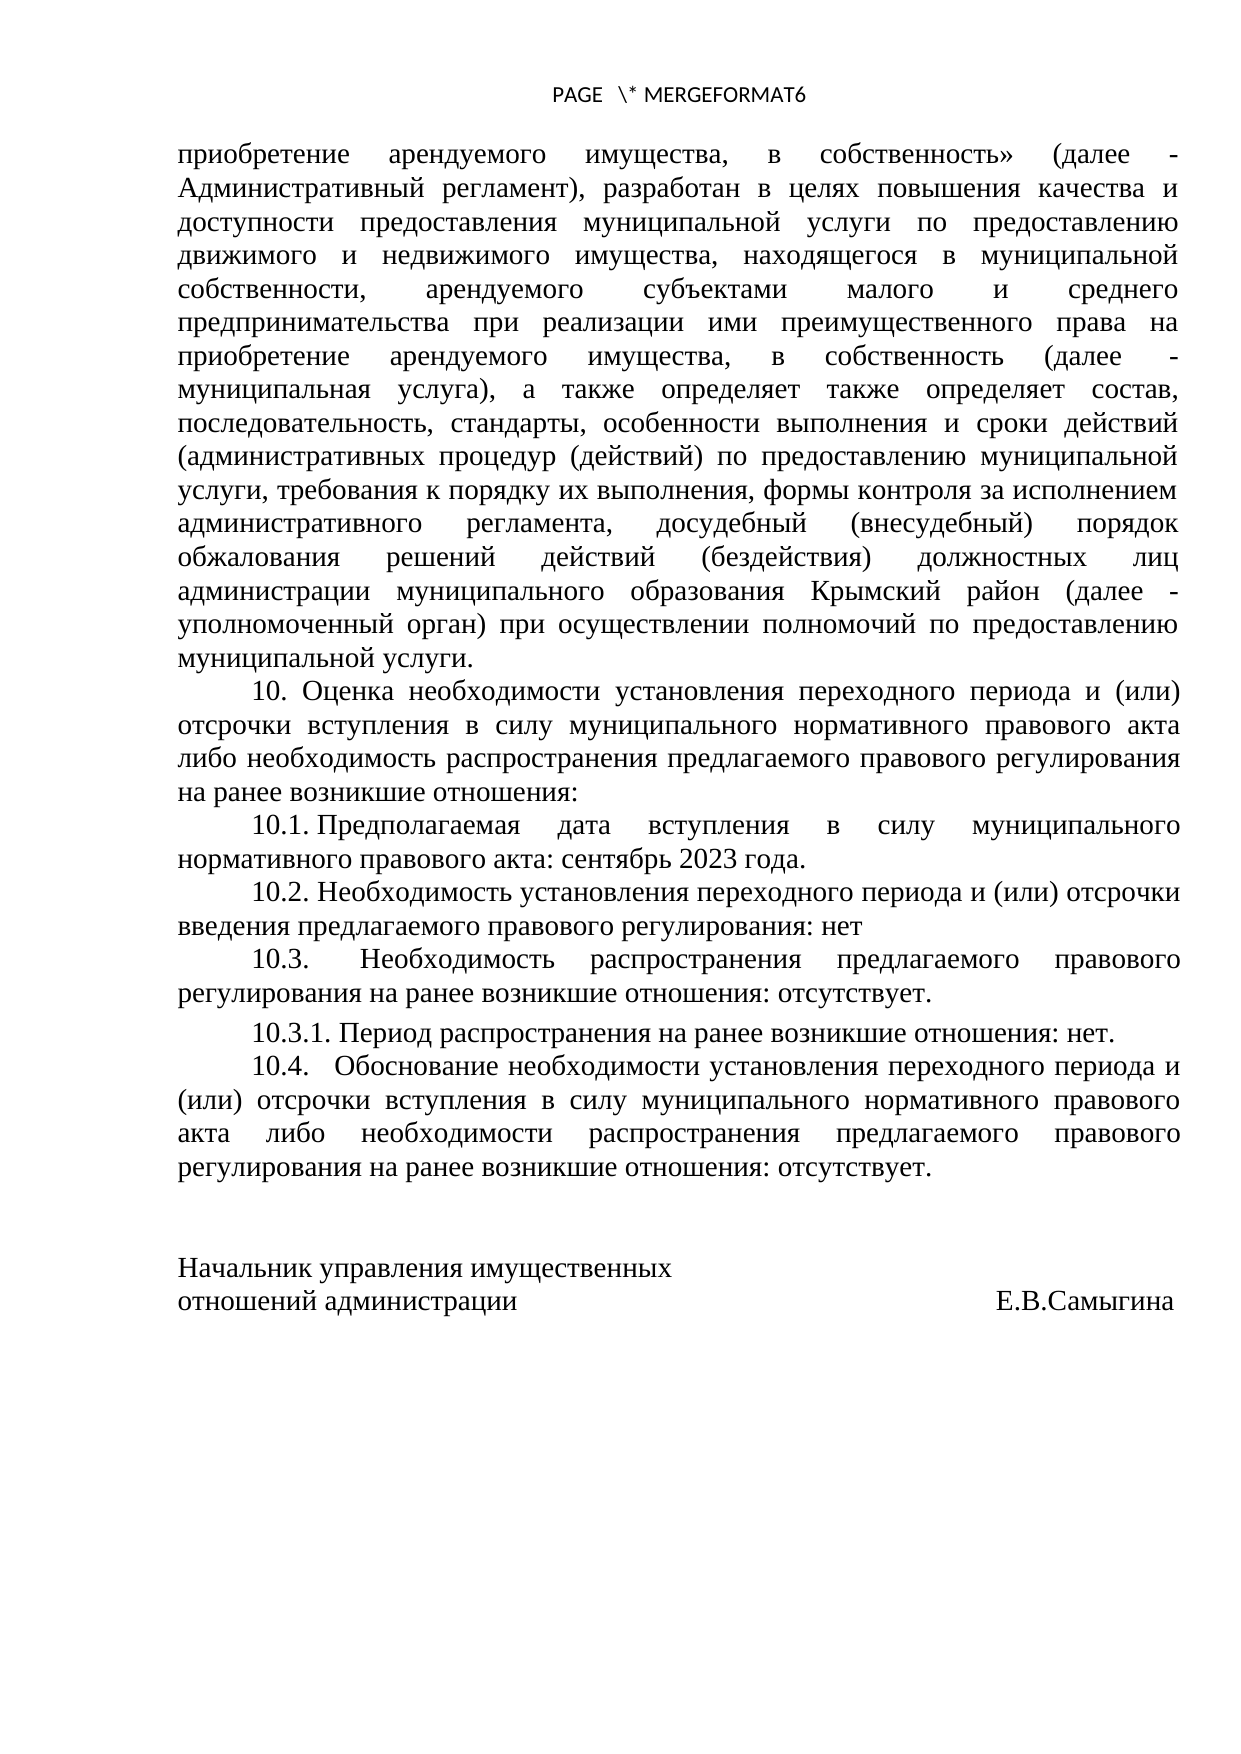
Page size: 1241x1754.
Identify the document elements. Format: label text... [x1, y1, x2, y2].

text Начальник управления имущественных [177, 1250, 1181, 1283]
text 10. Оценка необходимости установления переходного периода и (или) отсрочки вступления в силу муниципального нормативного правового акта либо необходимость распространения предлагаемого правового регулирования на ранее возникшие отношения: [177, 673, 1181, 807]
text 10.3.1. Период распространения на ранее возникшие отношения: нет. [177, 1015, 1181, 1048]
text 10.3. Необходимость распространения предлагаемого правового регулирования на ранее возникшие отношения: отсутствует. [177, 942, 1181, 1009]
text 10.1. Предполагаемая дата вступления в силу муниципального нормативного правового акта: сентябрь 2023 года. [177, 807, 1181, 874]
text 10.2. Необходимость установления переходного периода и (или) отсрочки введения предлагаемого правового регулирования: нет [177, 874, 1181, 942]
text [177, 137, 1178, 673]
text отношений администрации Е.В.Самыгина [177, 1283, 1181, 1349]
text 10.4. Обоснование необходимости установления переходного периода и (или) отсрочки вступления в силу муниципального нормативного правового акта либо необходимости распространения предлагаемого правового регулирования на ранее возникшие отношения: отсутствует. [177, 1048, 1181, 1183]
